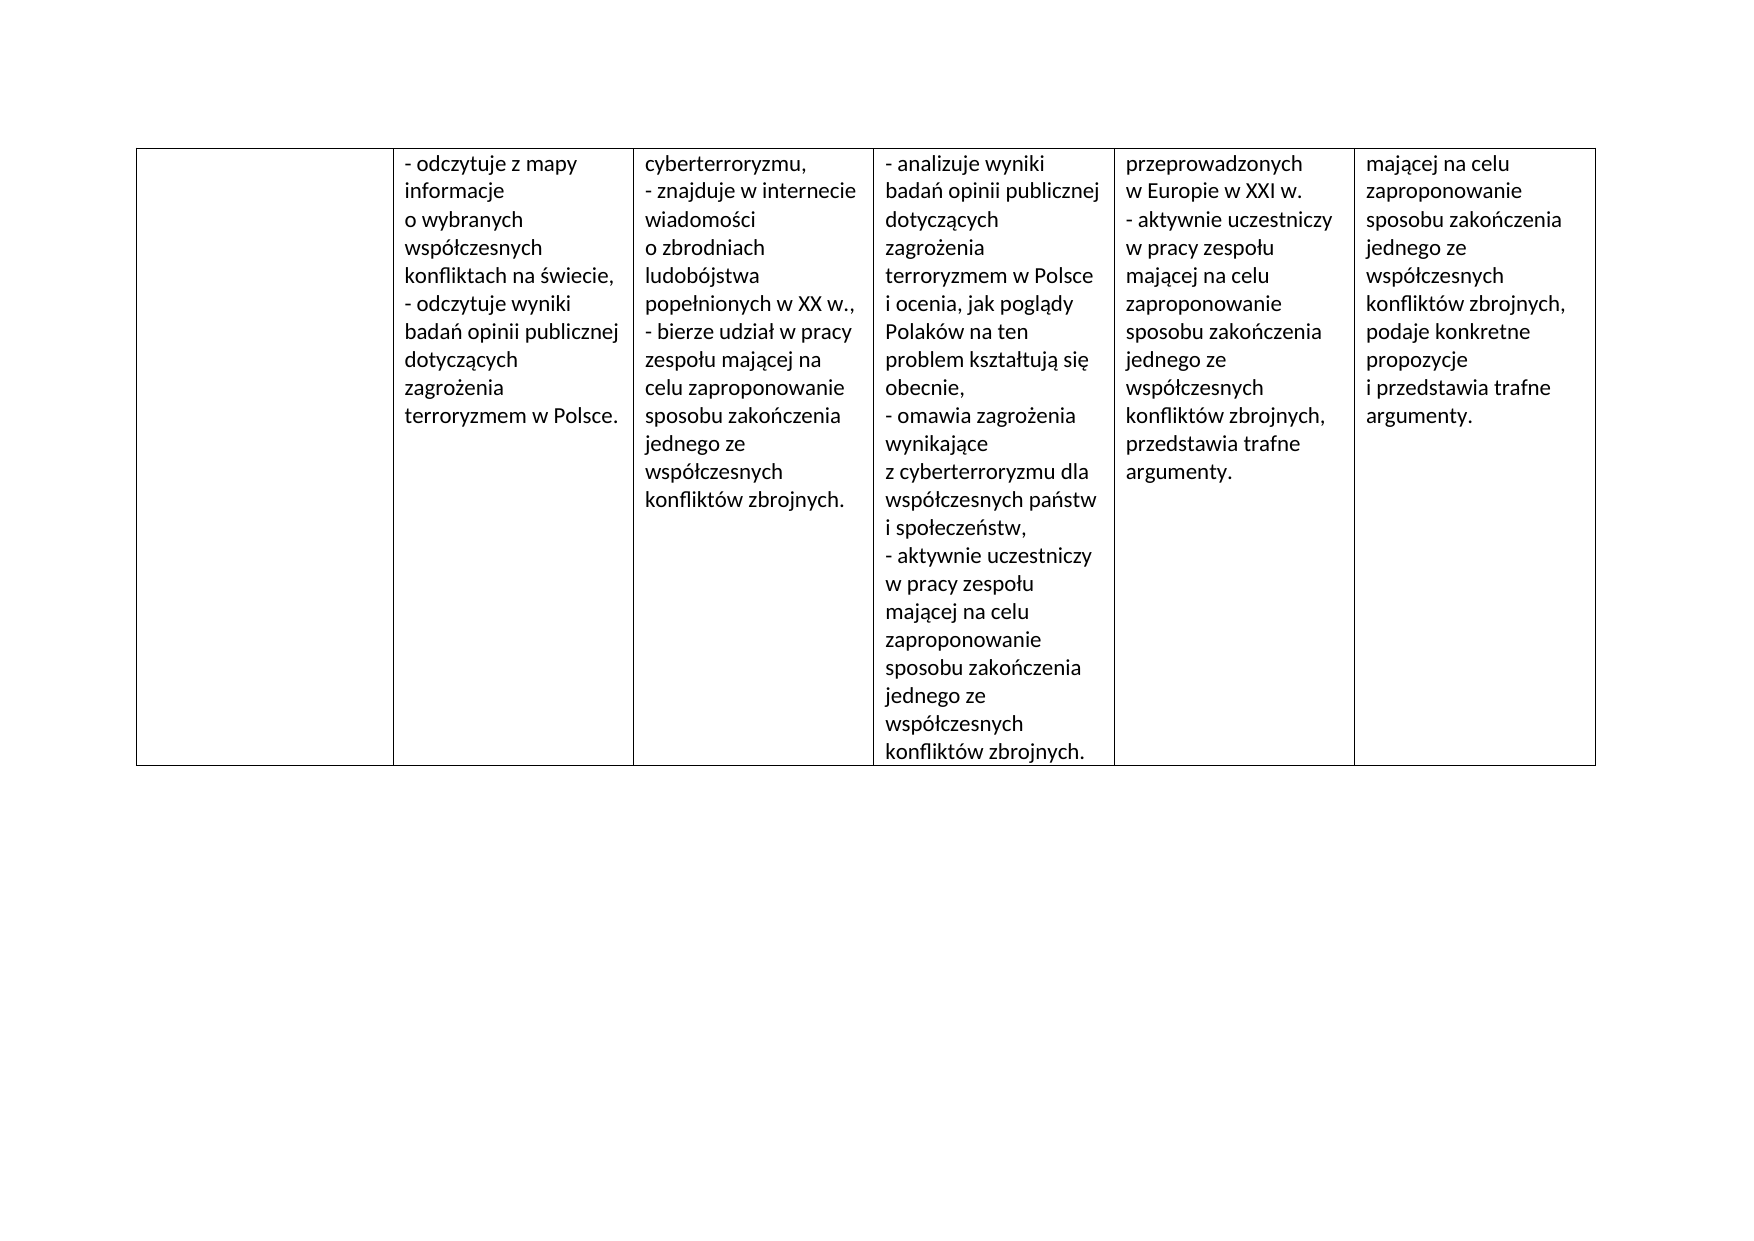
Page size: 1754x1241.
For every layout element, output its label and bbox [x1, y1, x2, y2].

table_cell [874, 149, 1114, 765]
table_cell [1355, 149, 1595, 765]
table_cell [137, 149, 393, 765]
table_cell [1115, 149, 1354, 765]
table_cell [394, 149, 633, 765]
table_cell [634, 149, 873, 765]
